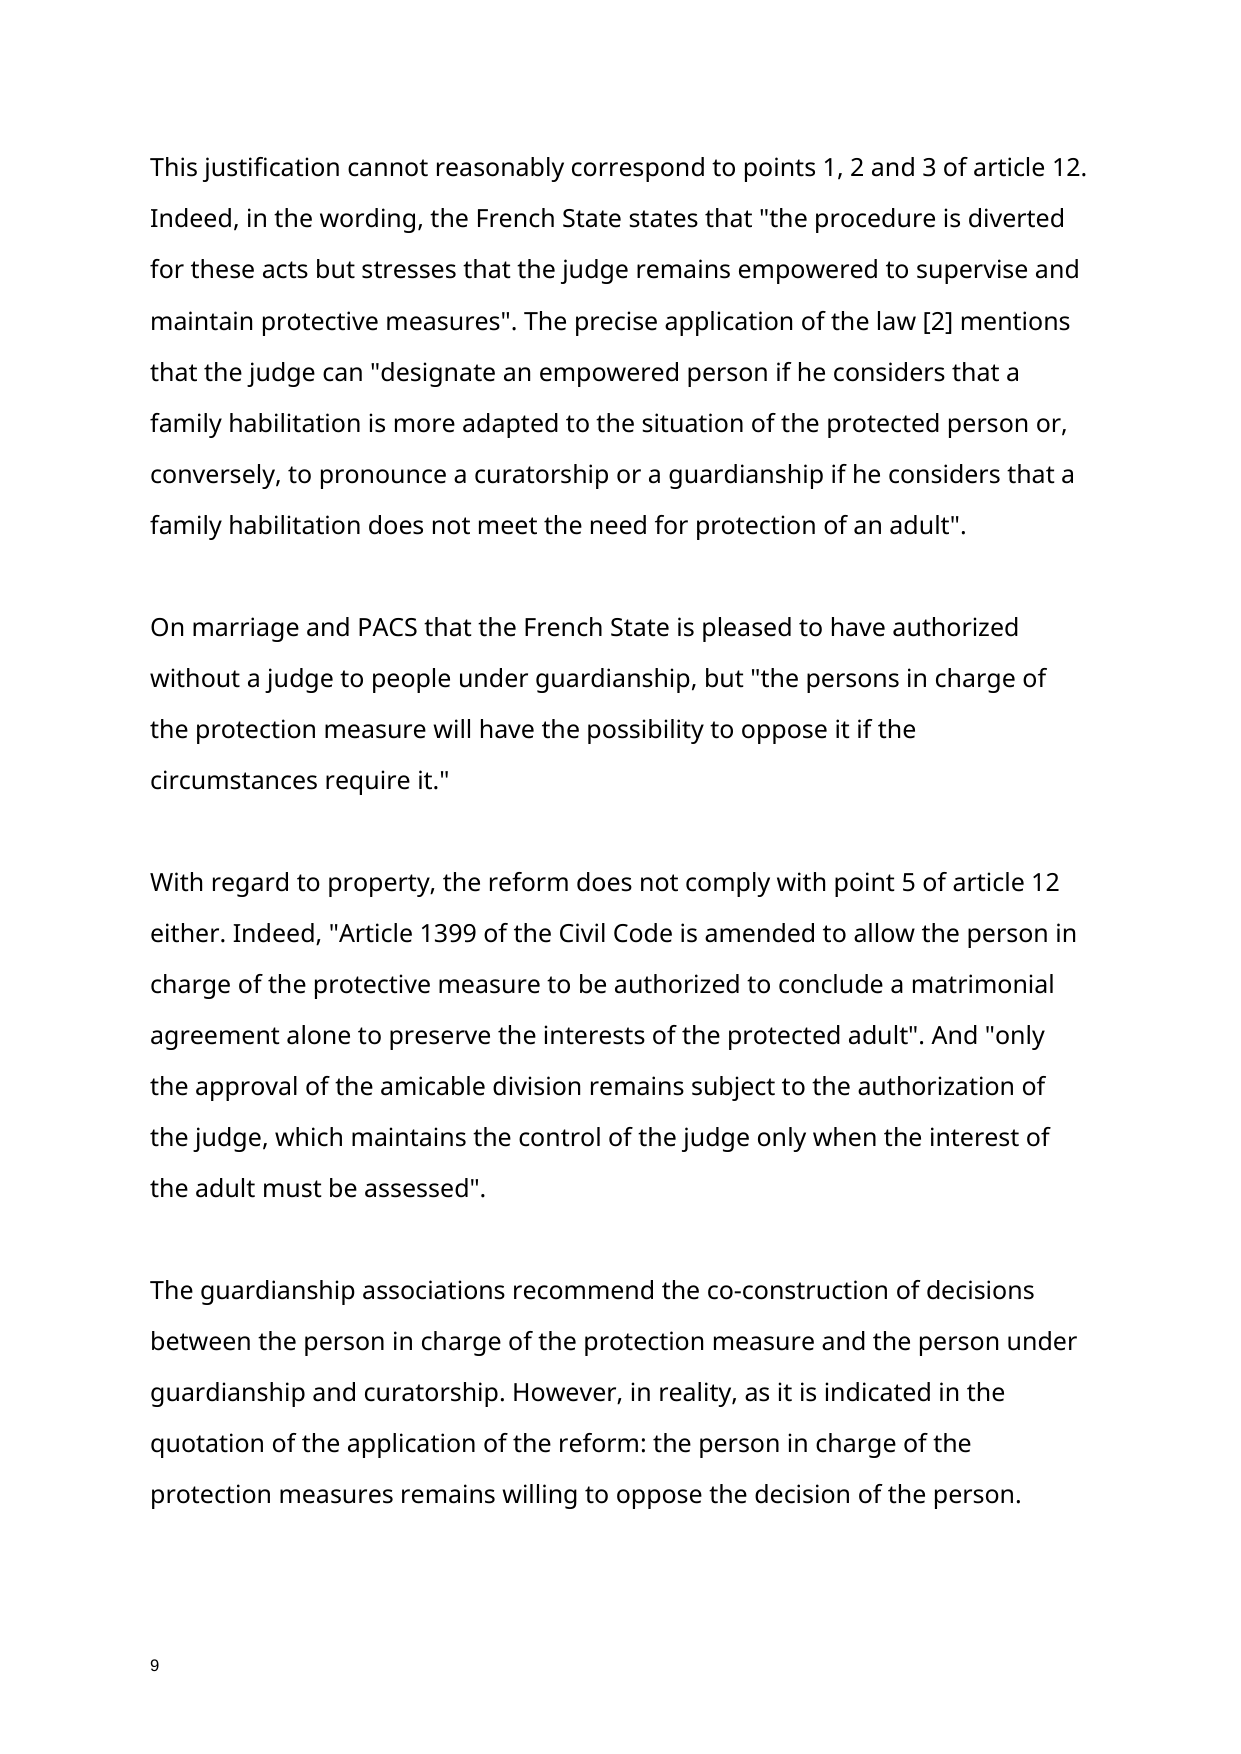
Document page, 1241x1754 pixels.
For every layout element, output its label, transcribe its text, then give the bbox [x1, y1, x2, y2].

text With regard to property, the reform does not comply with point 5 of article 12 either. Indeed, "Article 1399 of the Civil Code is amended to allow the person in charge of the protective measure to be authorized to conclude a matrimonial agreement alone to preserve the interests of the protected adult". And "only the approval of the amicable division remains subject to the authorization of the judge, which maintains the control of the judge only when the interest of the adult must be assessed". [150, 864, 1090, 1205]
text On marriage and PACS that the French State is pleased to have authorized without a judge to people under guardianship, but "the persons in charge of the protection measure will have the possibility to oppose it if the circumstances require it." [150, 609, 1090, 797]
text The guardianship associations recommend the co-construction of decisions between the person in charge of the protection measure and the person under guardianship and curatorship. However, in reality, as it is indicated in the quotation of the application of the reform: the person in charge of the protection measures remains willing to oppose the decision of the person. [150, 1273, 1090, 1511]
text This justification cannot reasonably correspond to points 1, 2 and 3 of article 12. Indeed, in the wording, the French State states that "the procedure is diverted for these acts but stresses that the judge remains empowered to supervise and maintain protective measures". The precise application of the law [2] mentions that the judge can "designate an empowered person if he considers that a family habilitation is more adapted to the situation of the protected person or, conversely, to pronounce a curatorship or a guardianship if he considers that a family habilitation does not meet the need for protection of an adult". [150, 150, 1090, 541]
